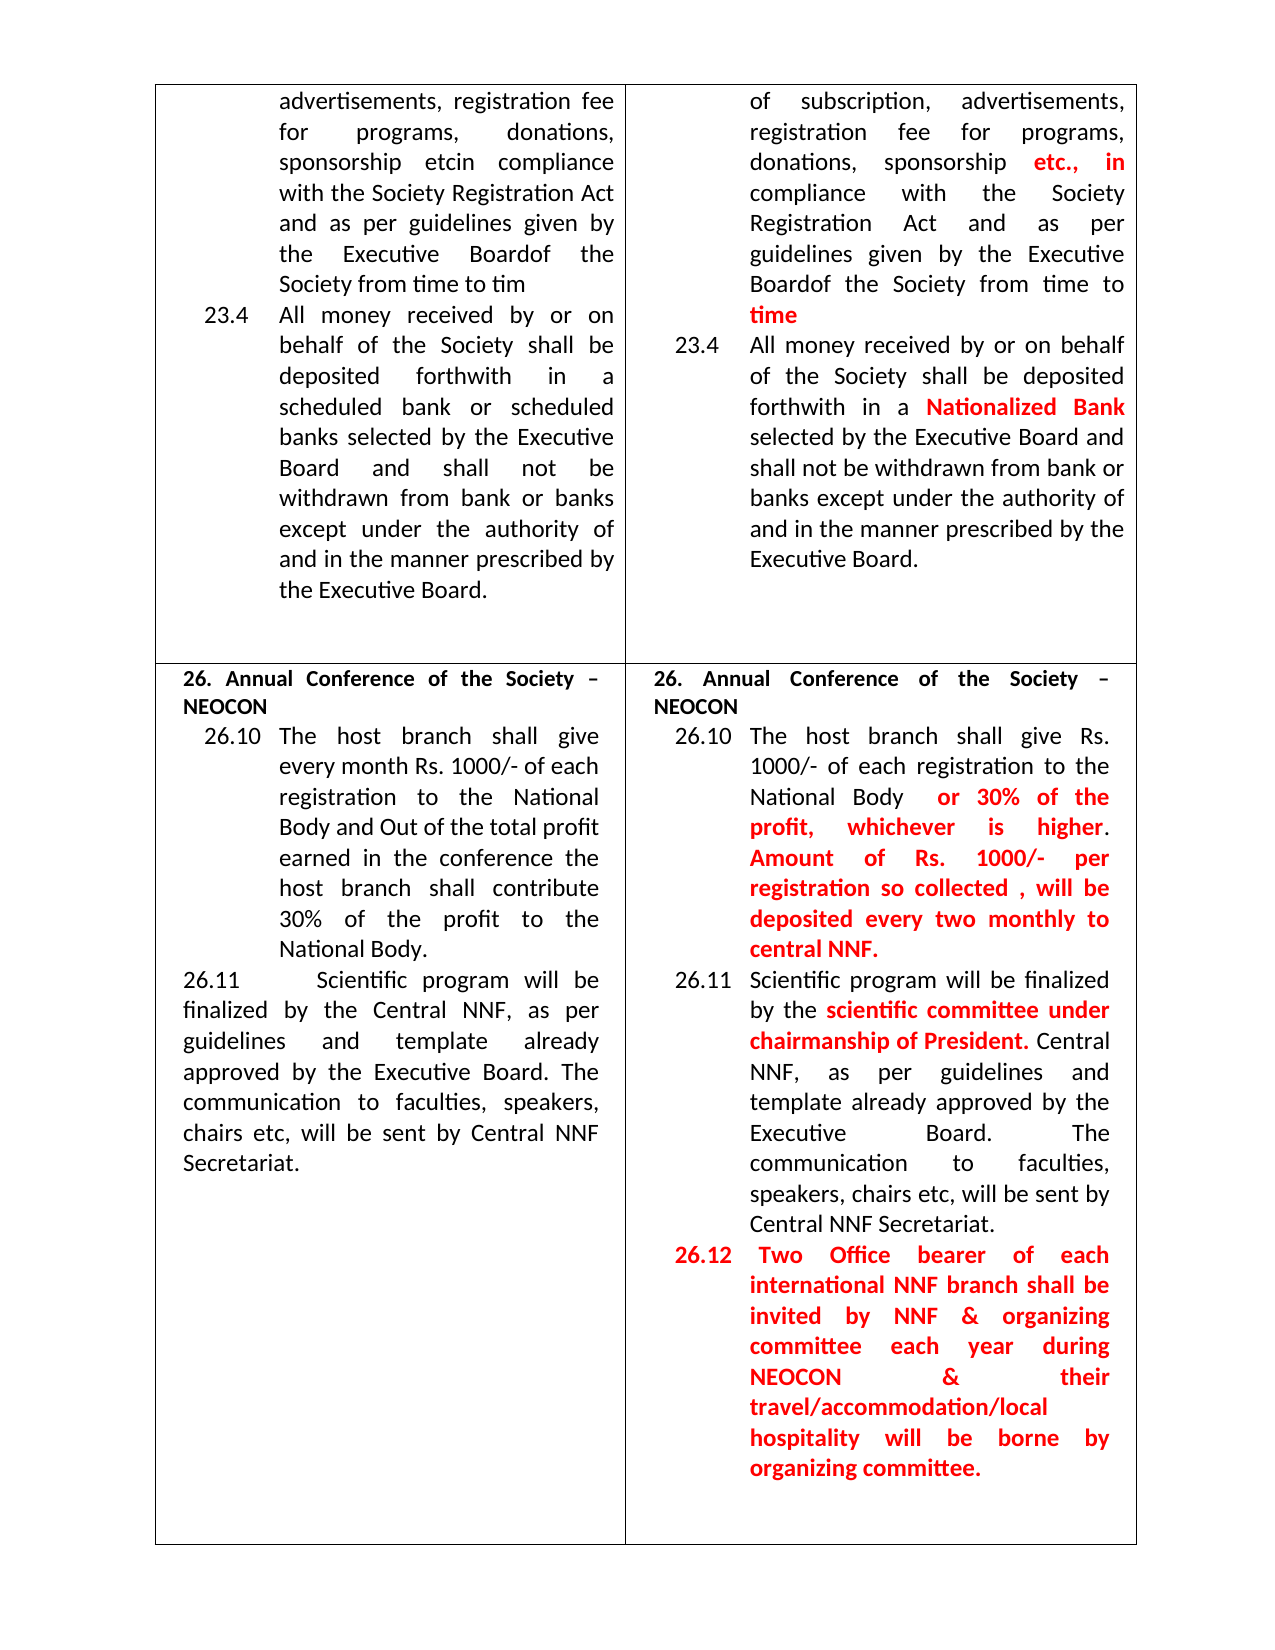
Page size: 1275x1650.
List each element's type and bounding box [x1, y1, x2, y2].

table_cell [156, 85, 625, 663]
table_cell [626, 664, 1136, 1544]
table_cell [626, 85, 1136, 663]
table_cell [156, 664, 625, 1544]
